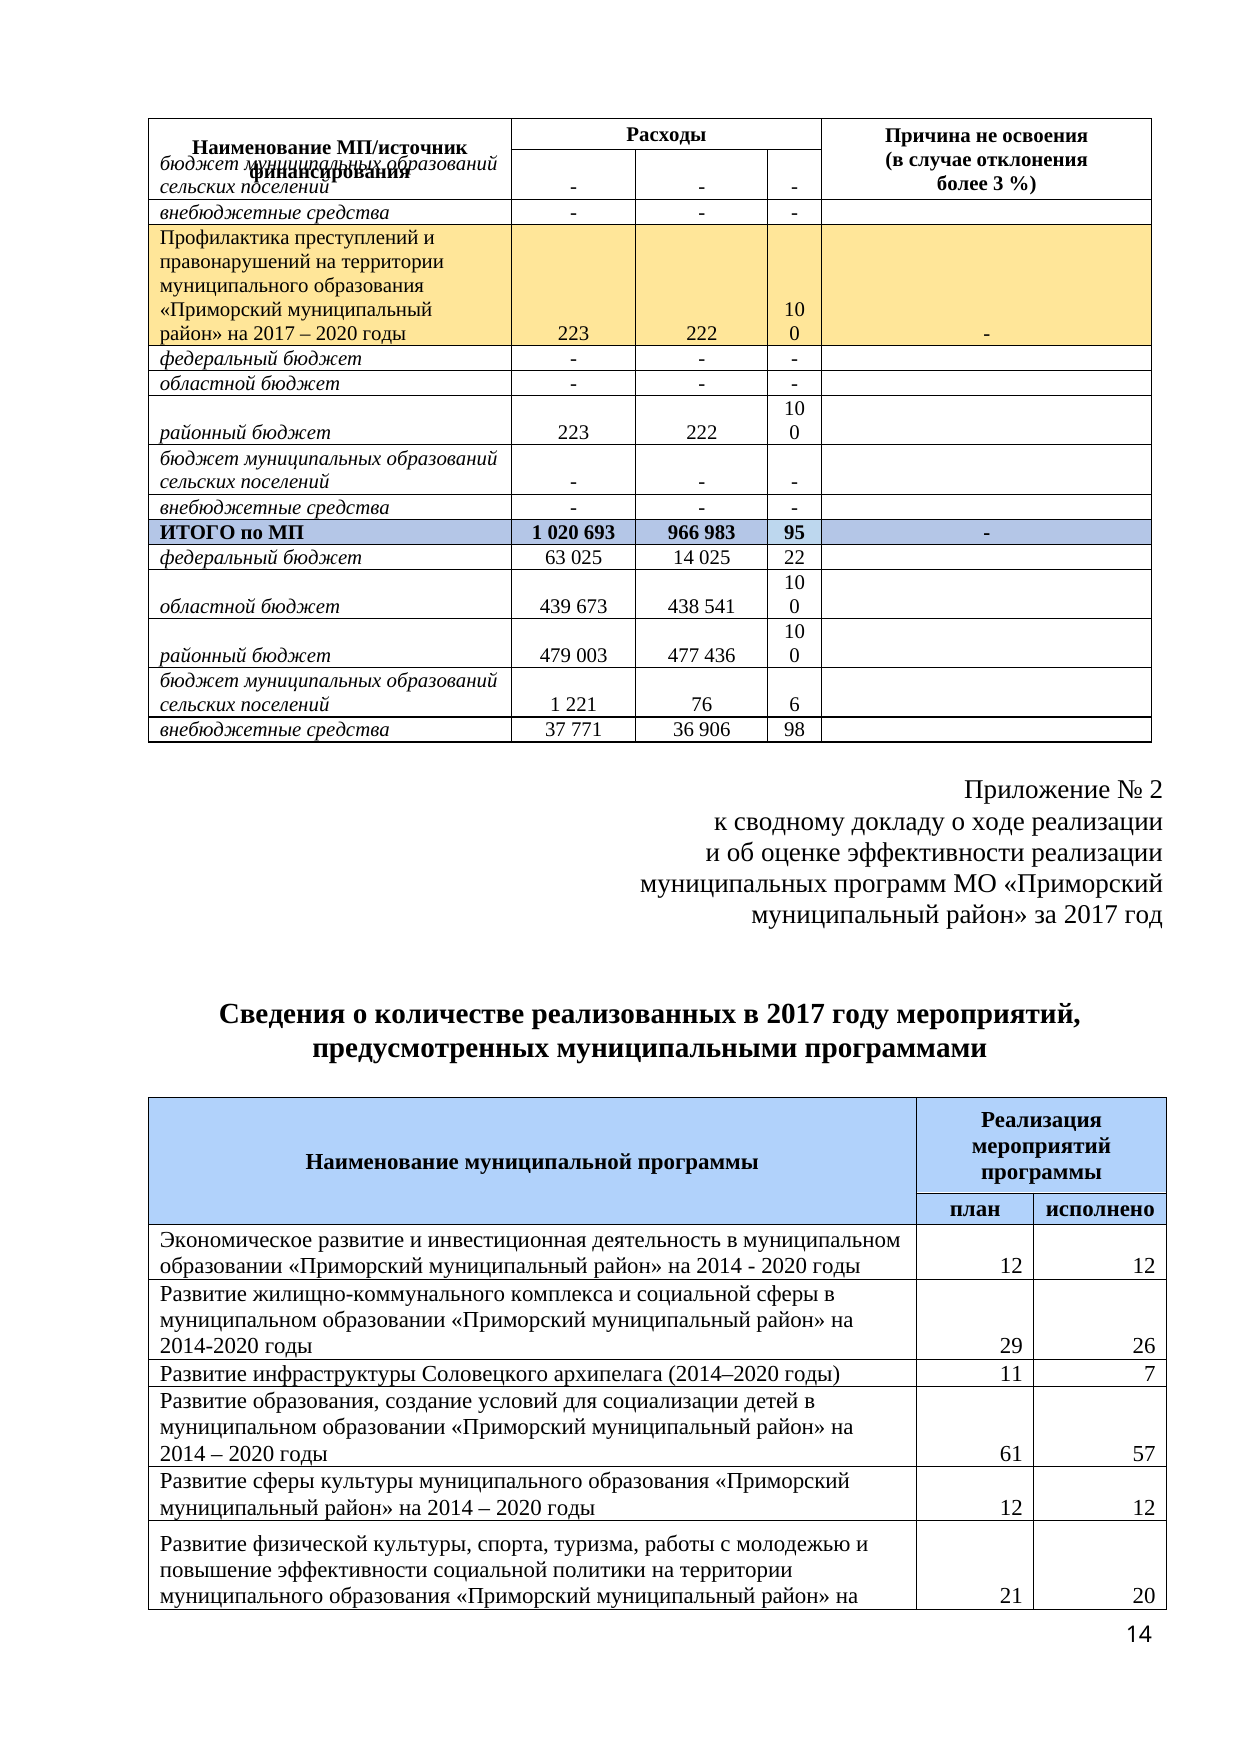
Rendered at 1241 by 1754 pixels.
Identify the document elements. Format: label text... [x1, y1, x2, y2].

table_cell 22 [768, 545, 821, 569]
table_cell 61 [917, 1387, 1033, 1466]
text муниципальный район» за 2017 год [148, 898, 1163, 929]
table_cell - [512, 346, 635, 370]
table_cell [822, 371, 1151, 395]
table_cell 100 [768, 396, 821, 444]
table_cell - [636, 200, 767, 224]
table_cell 29 [917, 1280, 1033, 1359]
table_cell 98 [768, 718, 821, 741]
table_cell районный бюджет [149, 619, 511, 667]
table_cell 95 [768, 520, 821, 544]
table_header Расходы [512, 119, 821, 149]
table_cell - [512, 495, 635, 519]
table_cell внебюджетные средства [149, 495, 511, 519]
table_cell бюджет муниципальных образований сельских поселений [149, 668, 511, 716]
table_cell Развитие образования, создание условий для социализации детей в муниципальном образовании «Приморский муниципальный район» на 2014 – 2020 годы [149, 1387, 916, 1466]
table_cell [822, 200, 1151, 224]
table_cell - [768, 150, 821, 198]
table_cell 26 [1034, 1280, 1166, 1359]
table_cell районный бюджет [149, 396, 511, 444]
table_cell [822, 495, 1151, 519]
table_cell 11 [917, 1360, 1033, 1386]
table_cell план [917, 1194, 1033, 1224]
table_cell - [636, 371, 767, 395]
table_cell - [768, 445, 821, 493]
table_cell 223 [512, 396, 635, 444]
table_cell 37 771 [512, 718, 635, 741]
table_cell 6 [768, 668, 821, 716]
table_cell Развитие сферы культуры муниципального образования «Приморский муниципальный район» на 2014 – 2020 годы [149, 1467, 916, 1520]
table_cell - [512, 200, 635, 224]
table_cell 438 541 [636, 570, 767, 618]
table_cell 222 [636, 396, 767, 444]
table_cell 76 [636, 668, 767, 716]
table_cell Экономическое развитие и инвестиционная деятельность в муниципальном образовании «Приморский муниципальный район» на 2014 - 2020 годы [149, 1225, 916, 1278]
table_cell 966 983 [636, 520, 767, 544]
table_cell ИТОГО по МП [149, 520, 511, 544]
table_cell 12 [917, 1225, 1033, 1278]
table_cell [822, 346, 1151, 370]
table_cell исполнено [1034, 1194, 1166, 1224]
table_cell 14 025 [636, 545, 767, 569]
table_cell Развитие инфраструктуры Соловецкого архипелага (2014–2020 годы) [149, 1360, 916, 1386]
table_cell Профилактика преступлений и правонарушений на территории муниципального образования «Приморский муниципальный район» на 2017 – 2020 годы [149, 225, 511, 345]
text муниципальных программ МО «Приморский [148, 867, 1163, 898]
table_cell областной бюджет [149, 570, 511, 618]
text Приложение № 2 [148, 774, 1163, 805]
table_cell 100 [768, 619, 821, 667]
table_cell 63 025 [512, 545, 635, 569]
text предусмотренных муниципальными программами [148, 1030, 1152, 1063]
table_cell 21 [917, 1521, 1033, 1609]
table_cell внебюджетные средства [149, 200, 511, 224]
table_cell - [768, 346, 821, 370]
table_cell 439 673 [512, 570, 635, 618]
text Сведения о количестве реализованных в 2017 году мероприятий, [148, 996, 1152, 1030]
table_header Наименование МП/источник финансирования [149, 119, 511, 149]
table_cell - [636, 346, 767, 370]
table_cell 57 [1034, 1387, 1166, 1466]
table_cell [149, 1521, 916, 1609]
table_cell 12 [1034, 1225, 1166, 1278]
table_cell [822, 619, 1151, 667]
table_cell 222 [636, 225, 767, 345]
table_cell внебюджетные средства [149, 718, 511, 741]
table_cell федеральный бюджет [149, 346, 511, 370]
table_cell - [768, 371, 821, 395]
table_cell 100 [768, 570, 821, 618]
table_cell - [512, 371, 635, 395]
table_cell 12 [1034, 1467, 1166, 1520]
table_cell [822, 149, 1151, 198]
table_cell бюджет муниципальных образований сельских поселений [149, 445, 511, 493]
table_cell - [636, 495, 767, 519]
table_cell 223 [512, 225, 635, 345]
text и об оценке эффективности реализации [148, 836, 1163, 867]
table_cell [822, 718, 1151, 741]
text к сводному докладу о ходе реализации [148, 805, 1163, 836]
table_cell [822, 445, 1151, 493]
table_cell 479 003 [512, 619, 635, 667]
table_cell - [512, 445, 635, 493]
table_cell 36 906 [636, 718, 767, 741]
table_cell 20 [1034, 1521, 1166, 1609]
table_cell 100 [768, 225, 821, 345]
table_cell областной бюджет [149, 371, 511, 395]
table_cell 1 020 693 [512, 520, 635, 544]
table_cell - [768, 495, 821, 519]
table_cell бюджет муниципальных образований сельских поселений [149, 149, 511, 198]
table_cell 7 [1034, 1360, 1166, 1386]
table_cell - [636, 445, 767, 493]
table_cell [822, 570, 1151, 618]
table_cell - [512, 150, 635, 198]
table_cell 12 [917, 1467, 1033, 1520]
table_cell [822, 545, 1151, 569]
table_cell [822, 668, 1151, 716]
table_header Наименование муниципальной программы [149, 1098, 916, 1224]
table_cell Развитие жилищно-коммунального комплекса и социальной сферы в муниципальном образовании «Приморский муниципальный район» на 2014-2020 годы [149, 1280, 916, 1359]
table_cell - [822, 520, 1151, 544]
table_cell 477 436 [636, 619, 767, 667]
table_cell - [768, 200, 821, 224]
table_header Причина не освоения (в случае отклонения более 3 %) [822, 119, 1151, 149]
table_cell - [636, 150, 767, 198]
table_cell 1 221 [512, 668, 635, 716]
table_cell - [822, 225, 1151, 345]
table_cell [822, 396, 1151, 444]
table_cell федеральный бюджет [149, 545, 511, 569]
table_header Реализация мероприятий программы [917, 1098, 1166, 1192]
